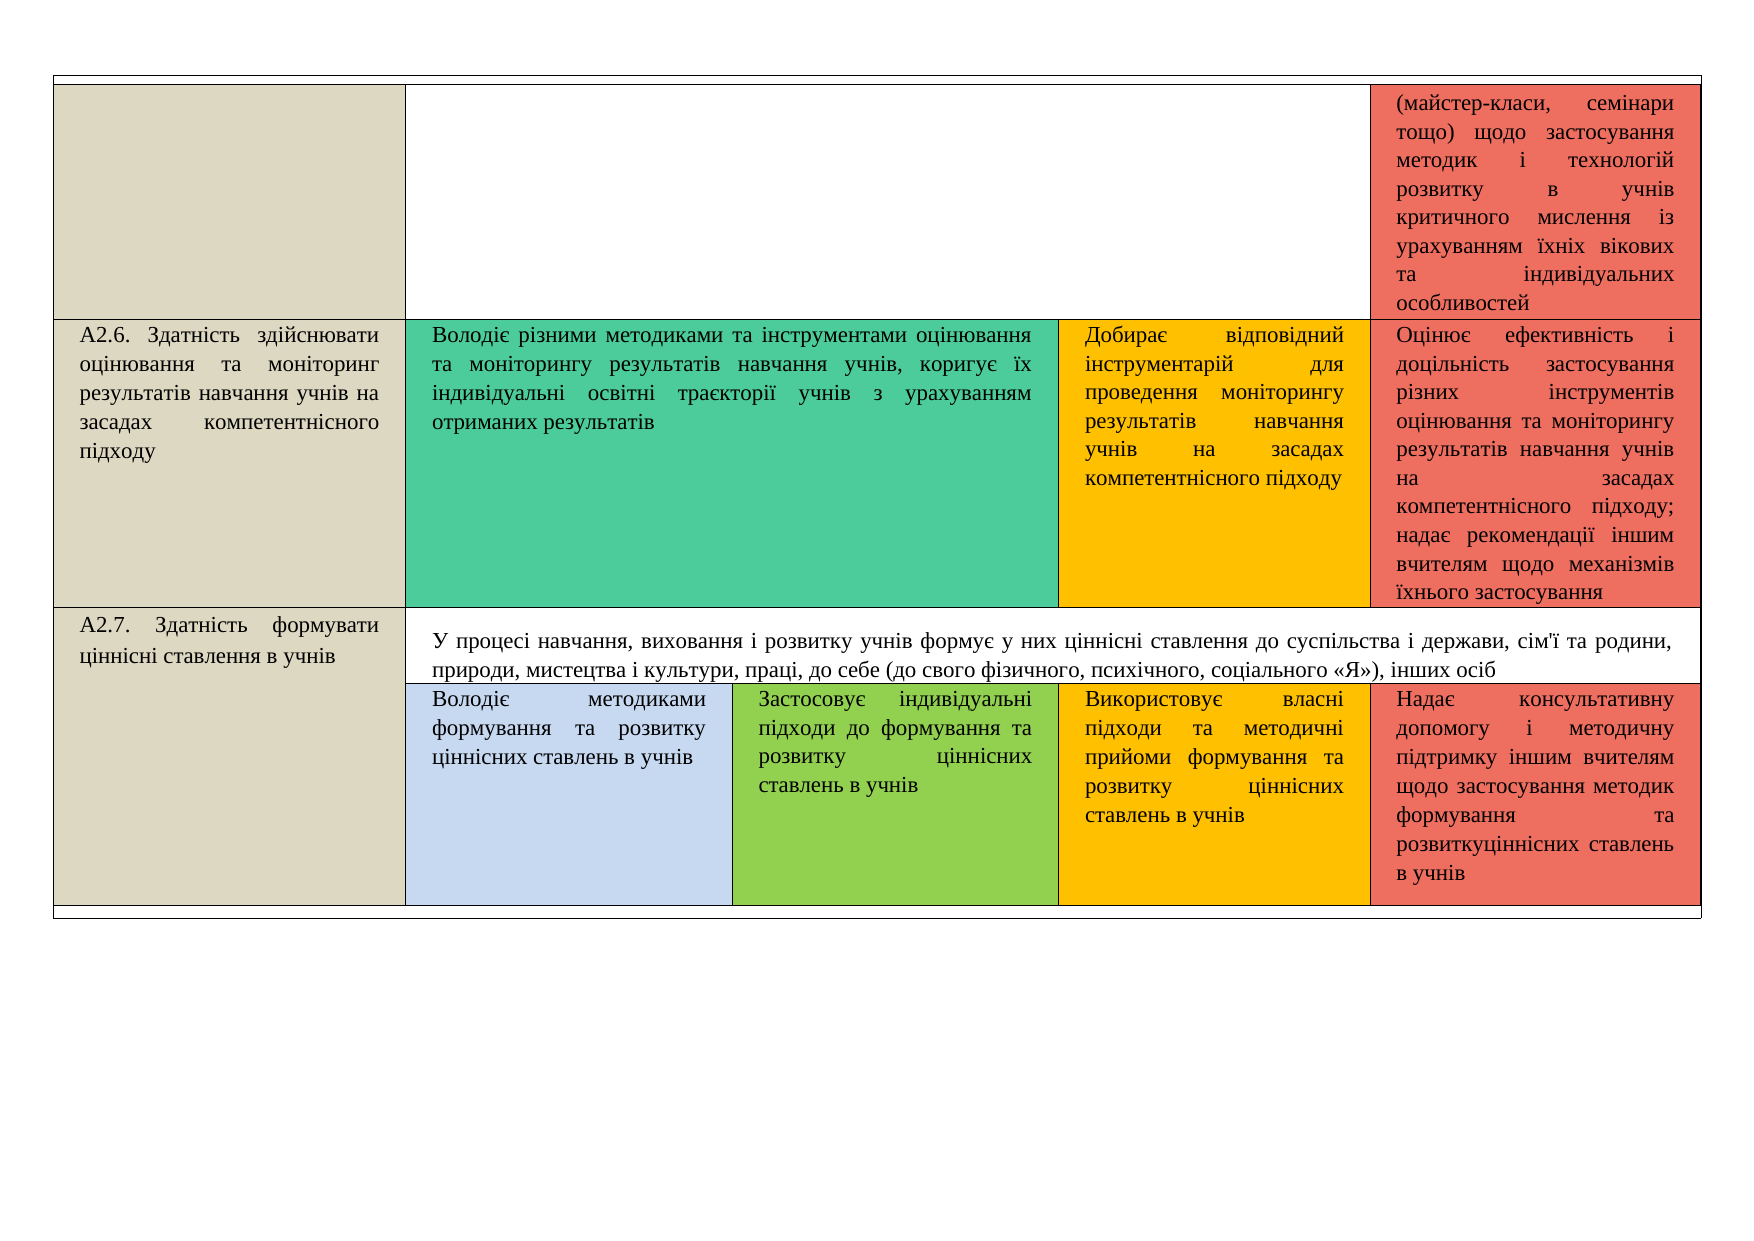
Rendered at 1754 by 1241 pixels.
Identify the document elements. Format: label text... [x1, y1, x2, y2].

table_cell Добирає відповідний інструментарій для проведення моніторингу результатів навчання учнів на засадах компетентнісного підходу [1059, 320, 1370, 607]
table_header [54, 85, 405, 319]
table_cell Володіє різними методиками та інструментами оцінювання та моніторингу результатів навчання учнів, коригує їх індивідуальні освітні траєкторії учнів з урахуванням отриманих результатів [406, 320, 1058, 607]
table_cell Використовує власні підходи та методичні прийоми формування та розвитку ціннісних ставлень в учнів [1059, 684, 1370, 905]
table_cell Володіє методиками формування та розвитку ціннісних ставлень в учнів [406, 684, 732, 905]
table_cell Застосовує індивідуальні підходи до формування та розвитку ціннісних ставлень в учнів [733, 684, 1058, 905]
table_header [406, 85, 1370, 319]
table_cell Оцінює ефективність і доцільність застосування різних інструментів оцінювання та моніторингу результатів навчання учнів на засадах компетентнісного підходу; надає рекомендації іншим вчителям щодо механізмів їхнього застосування [1371, 320, 1700, 607]
table_cell У процесі навчання, виховання і розвитку учнів формує у них ціннісні ставлення до суспільства і держави, сім'ї та родини, природи, мистецтва і культури, праці, до себе (до свого фізичного, психічного, соціального «Я»), інших осіб [406, 608, 1700, 683]
table_cell А2.7. Здатність формувати ціннісні ставлення в учнів [54, 608, 405, 905]
table_cell Надає консультативну допомогу і методичну підтримку іншим вчителям щодо застосування методик формування та розвиткуціннісних ставлень в учнів [1371, 684, 1700, 905]
table_header (майстер-класи, семінари тощо) щодо застосування методик і технологій розвитку в учнів критичного мислення із урахуванням їхніх вікових та індивідуальних особливостей [1371, 85, 1700, 319]
table_cell А2.6. Здатність здійснювати оцінювання та моніторинг результатів навчання учнів на засадах компетентнісного підходу [54, 320, 405, 607]
